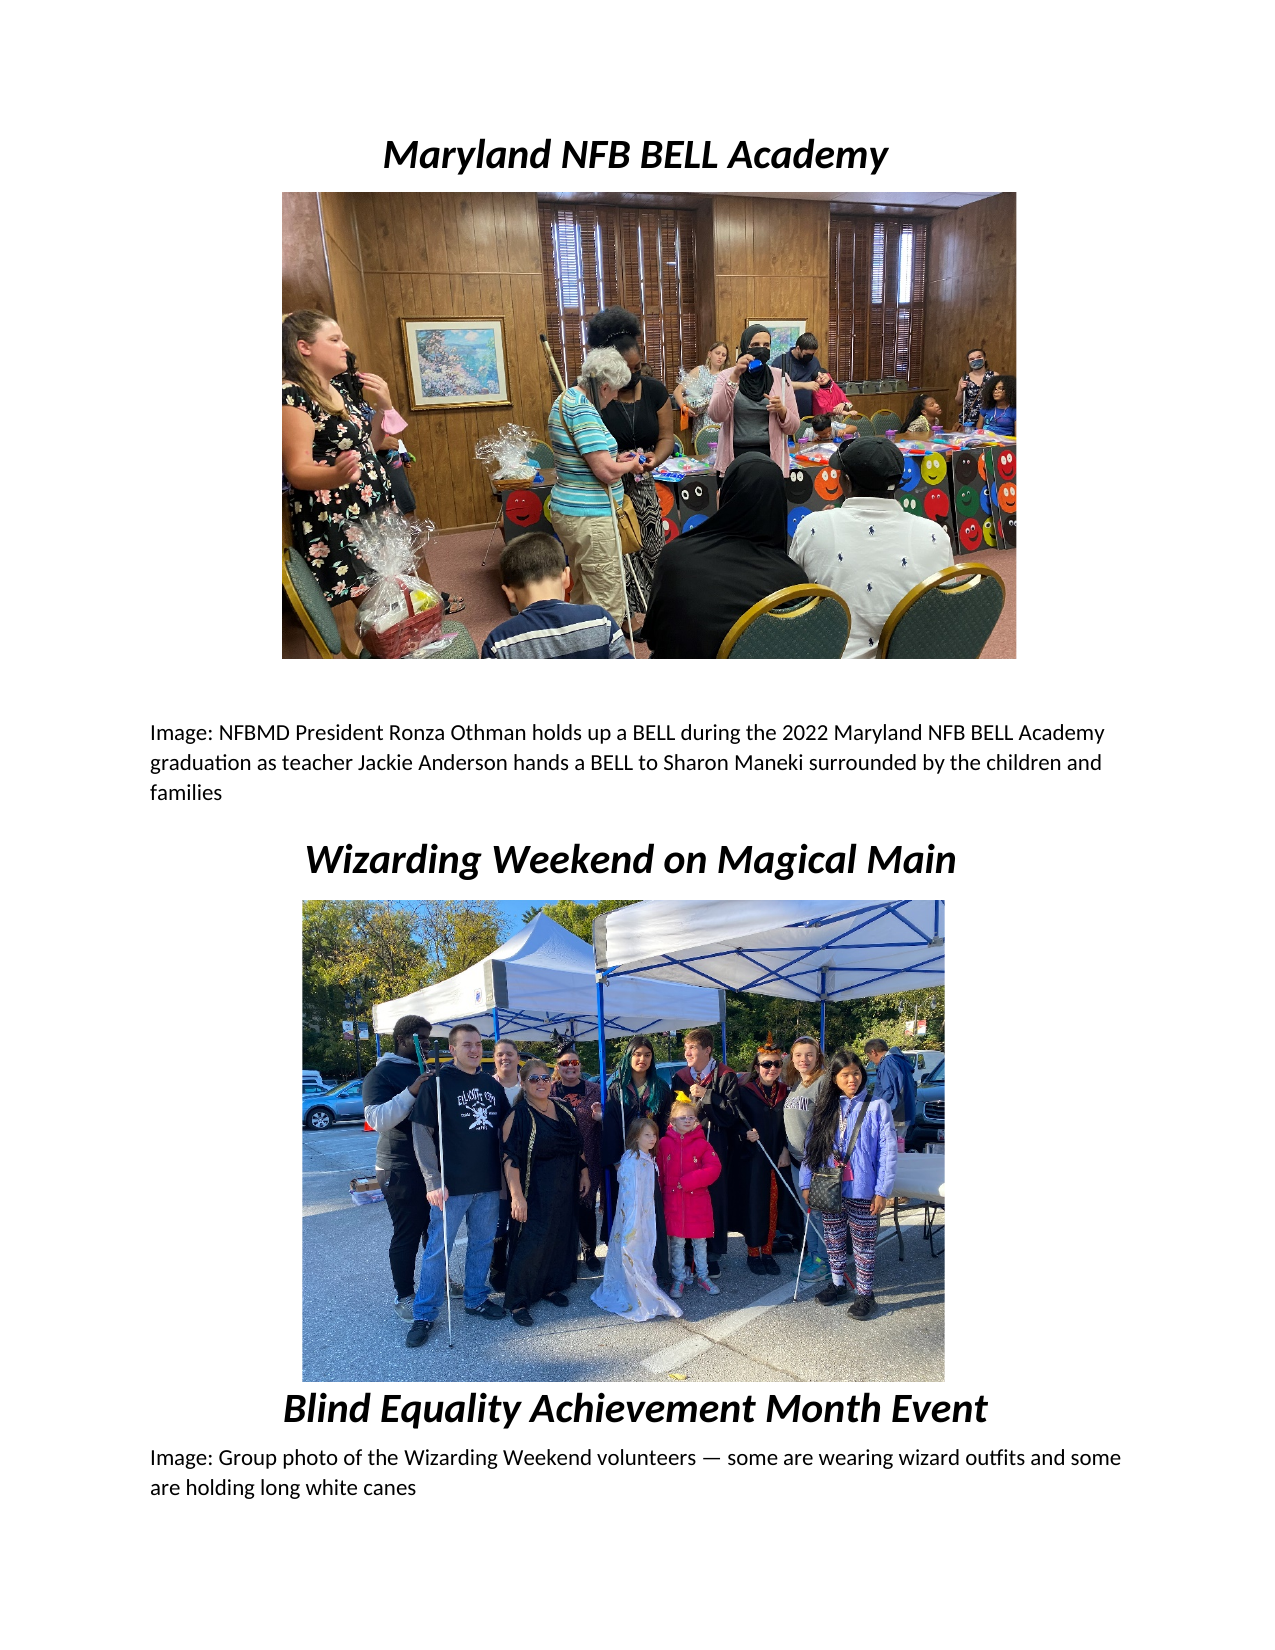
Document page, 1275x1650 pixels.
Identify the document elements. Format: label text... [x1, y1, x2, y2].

subtitle Maryland NFB BELL Academy [150, 128, 1125, 179]
picture [282, 192, 1017, 659]
text Image: NFBMD President Ronza Othman holds up a BELL during the 2022 Maryland NFB BELL Academy graduation as teacher Jackie Anderson hands a BELL to Sharon Maneki surrounded by the children and families [150, 718, 1125, 806]
picture [302, 900, 945, 1382]
text Image: Group photo of the Wizarding Weekend volunteers — some are wearing wizard outfits and some are holding long white canes [150, 1443, 1125, 1501]
